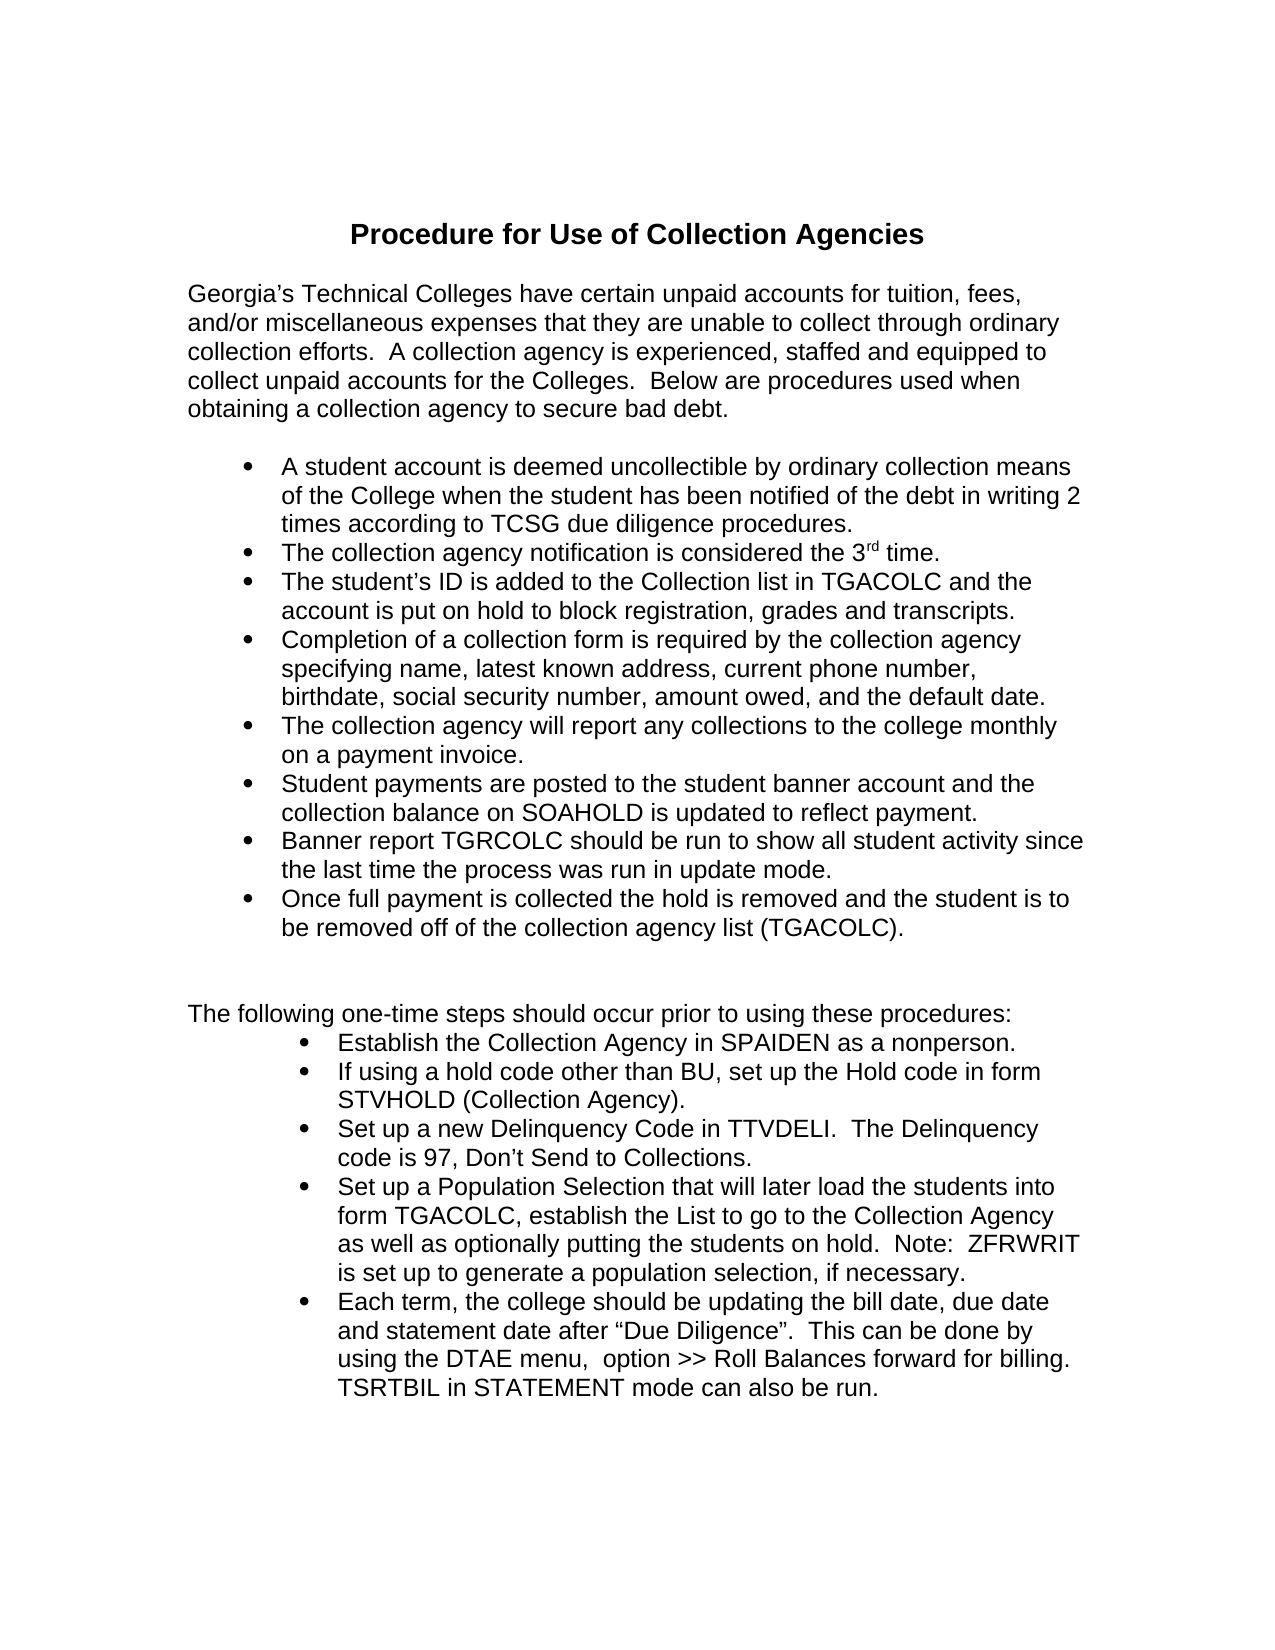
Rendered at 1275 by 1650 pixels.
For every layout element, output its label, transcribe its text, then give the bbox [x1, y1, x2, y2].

list Banner report TGRCOLC should be run to show all student activity since the last time the process was run in update mode. [244, 826, 1087, 884]
list Each term, the college should be updating the bill date, due date and statement date after “Due Diligence”. This can be done by using the DTAE menu, option >> Roll Balances forward for billing. TSRTBIL in STATEMENT mode can also be run. [300, 1287, 1087, 1402]
list Establish the Collection Agency in SPAIDEN as a nonperson. [300, 1028, 1087, 1057]
list A student account is deemed uncollectible by ordinary collection means of the College when the student has been notified of the debt in writing 2 times according to TCSG due diligence procedures. [244, 452, 1087, 538]
list If using a hold code other than BU, set up the Hold code in form STVHOLD (Collection Agency). [300, 1057, 1087, 1114]
list The collection agency notification is considered the 3rd time. [244, 538, 1087, 567]
text Georgia’s Technical Colleges have certain unpaid accounts for tuition, fees, and/or miscellaneous expenses that they are unable to collect through ordinary collection efforts. A collection agency is experienced, staffed and equipped to collect unpaid accounts for the Colleges. Below are procedures used when obtaining a collection agency to secure bad debt. [187, 279, 1087, 423]
list Set up a Population Selection that will later load the students into form TGACOLC, establish the List to go to the Collection Agency as well as optionally putting the students on hold. Note: ZFRWRIT is set up to generate a population selection, if necessary. [300, 1172, 1087, 1287]
list Set up a new Delinquency Code in TTVDELI. The Delinquency code is 97, Don’t Send to Collections. [300, 1114, 1087, 1172]
list The student’s ID is added to the Collection list in TGACOLC and the account is put on hold to block registration, grades and transcripts. [244, 567, 1087, 625]
list Once full payment is collected the hold is removed and the student is to be removed off of the collection agency list (TGACOLC). [244, 884, 1087, 941]
list The collection agency will report any collections to the college monthly on a payment invoice. [244, 711, 1087, 769]
text The following one-time steps should occur prior to using these procedures: [187, 999, 1087, 1028]
text Procedure for Use of Collection Agencies [187, 217, 1087, 251]
list Completion of a collection form is required by the collection agency specifying name, latest known address, current phone number, birthdate, social security number, amount owed, and the default date. [244, 625, 1087, 711]
list Student payments are posted to the student banner account and the collection balance on SOAHOLD is updated to reflect payment. [244, 769, 1087, 826]
